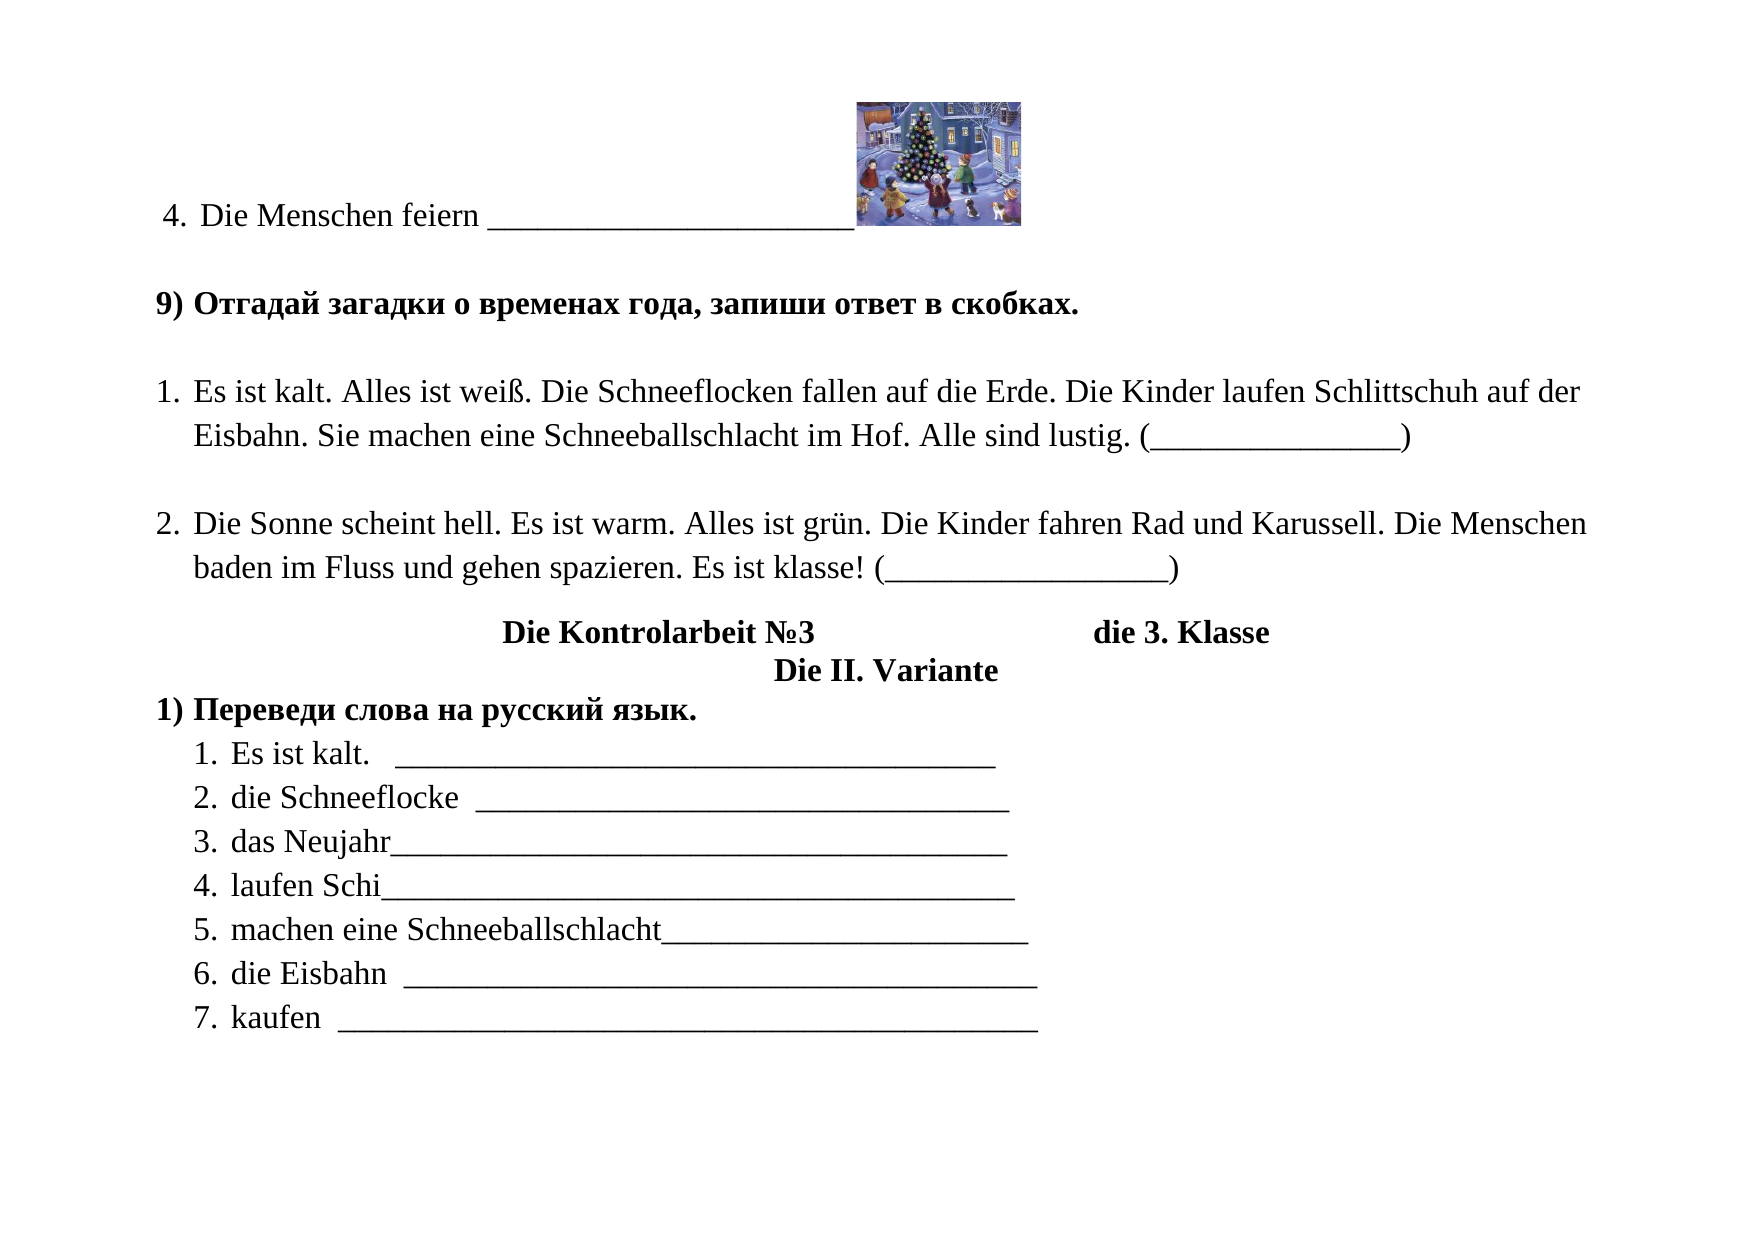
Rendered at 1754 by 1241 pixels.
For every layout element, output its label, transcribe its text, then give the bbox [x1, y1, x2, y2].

list Переведи слова на русский язык. [156, 689, 1654, 727]
list Die Sonne scheint hell. Es ist warm. Alles ist grün. Die Kinder fahren Rad und Karussell. Die Menschen baden im Fluss und gehen spazieren. Es ist klasse! (_________________) [156, 503, 1654, 586]
list die Schneeflocke ________________________________ [193, 777, 1654, 815]
list kaufen __________________________________________ [193, 997, 1654, 1036]
list das Neujahr_____________________________________ [193, 821, 1654, 859]
list machen eine Schneeballschlacht______________________ [193, 909, 1654, 947]
list Es ist kalt. ____________________________________ [193, 733, 1654, 771]
list Отгадай загадки о временах года, запиши ответ в скобках. [156, 283, 1654, 321]
list die Eisbahn ______________________________________ [193, 953, 1654, 992]
list Es ist kalt. Alles ist weiß. Die Schneeflocken fallen auf die Erde. Die Kinder laufen Schlittschuh auf der Eisbahn. Sie machen eine Schneeballschlacht im Hof. Alle sind lustig. (_______________) [156, 371, 1654, 453]
text Die II. Variante [118, 651, 1654, 689]
list Die Menschen feiern ______________________ [162, 102, 1654, 233]
picture [856, 102, 1022, 226]
list laufen Schi______________________________________ [193, 865, 1654, 903]
text Die Kontrolarbeit №3 die 3. Klasse [118, 612, 1654, 651]
